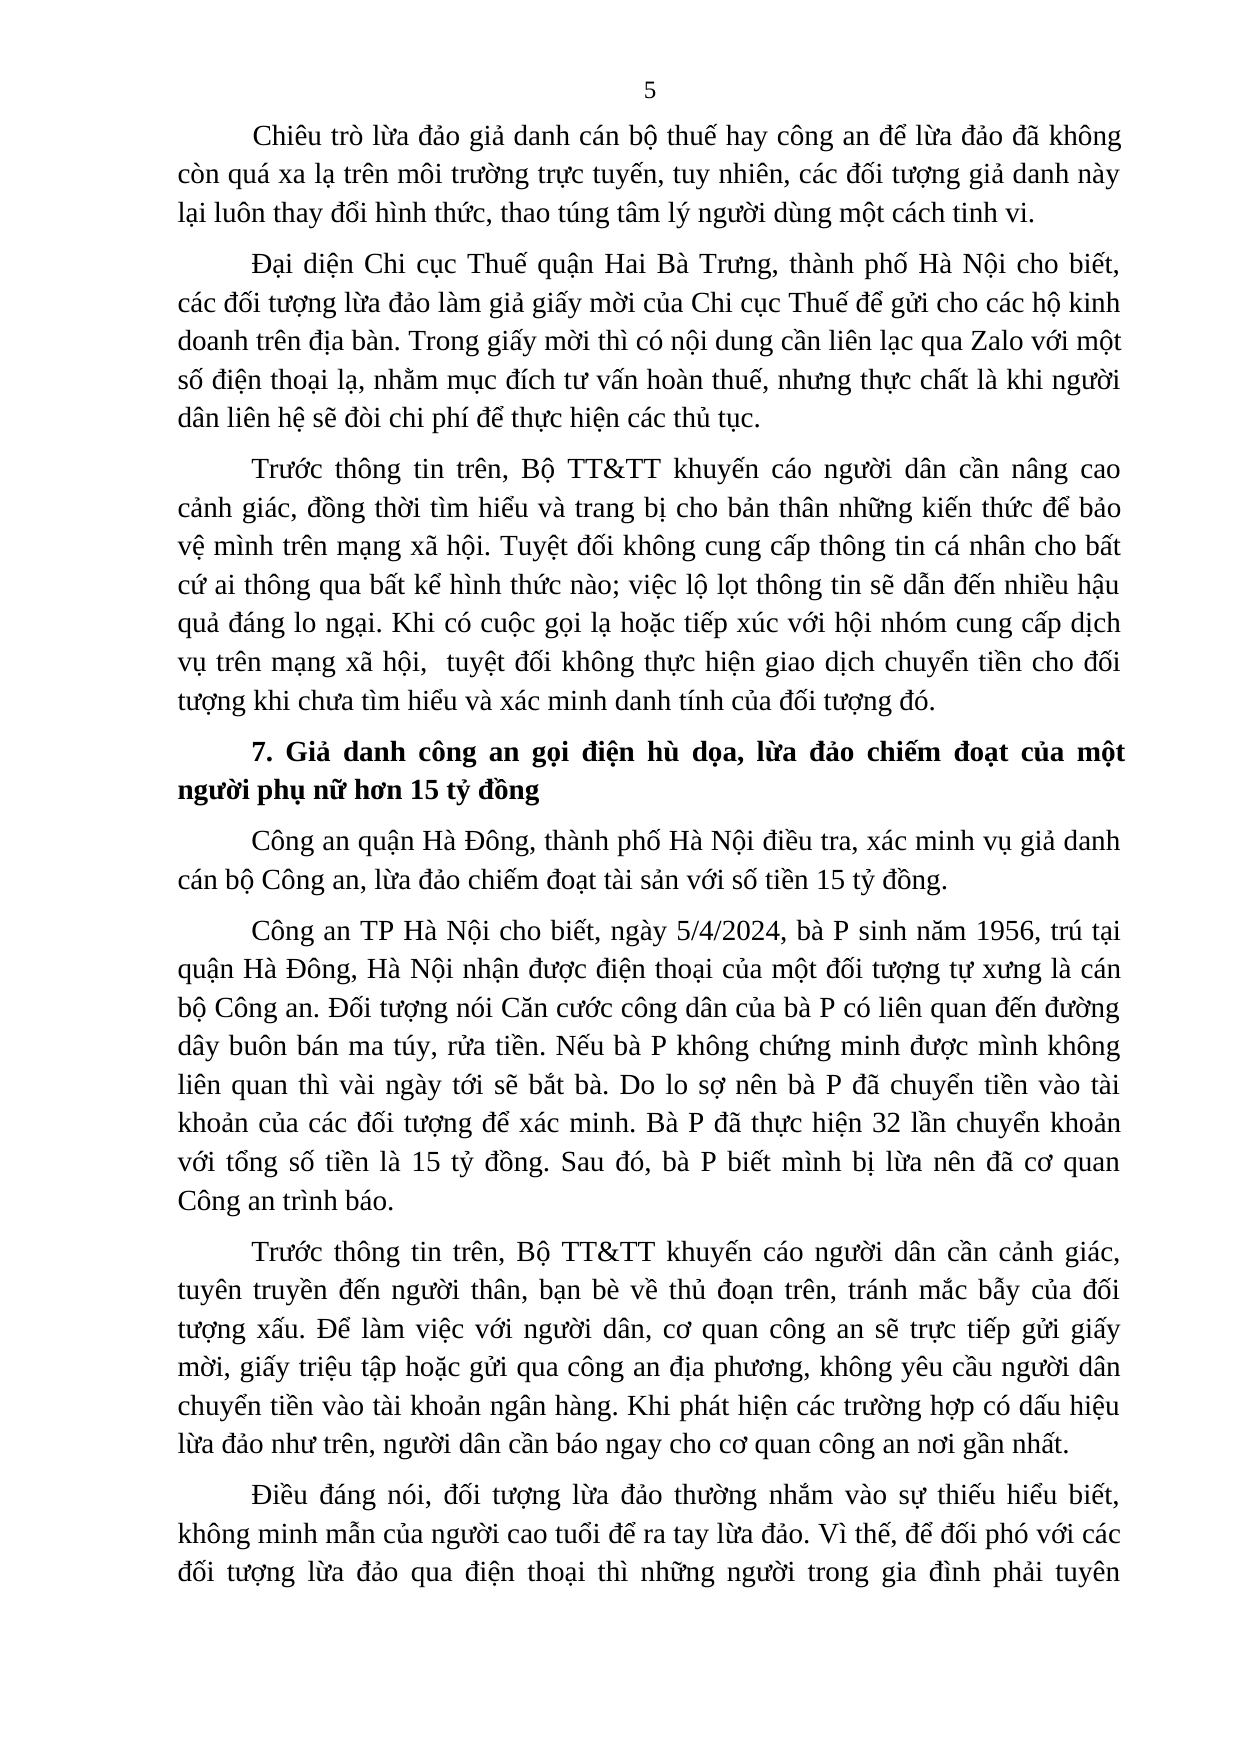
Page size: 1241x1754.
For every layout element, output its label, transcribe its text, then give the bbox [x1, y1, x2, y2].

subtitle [177, 1477, 1122, 1588]
text 7. Giả danh công an gọi điện hù dọa, lừa đảo chiếm đoạt của một người phụ nữ hơn 15 tỷ đồng [177, 734, 1126, 806]
text Trước thông tin trên, Bộ TT&TT khuyến cáo người dân cần nâng cao cảnh giác, đồng thời tìm hiểu và trang bị cho bản thân những kiến thức để bảo vệ mình trên mạng xã hội. Tuyệt đối không cung cấp thông tin cá nhân cho bất cứ ai thông qua bất kể hình thức nào; việc lộ lọt thông tin sẽ dẫn đến nhiều hậu quả đáng lo ngại. Khi có cuộc gọi lạ hoặc tiếp xúc với hội nhóm cung cấp dịch vụ trên mạng xã hội, tuyệt đối không thực hiện giao dịch chuyển tiền cho đối tượng khi chưa tìm hiểu và xác minh danh tính của đối tượng đó. [177, 451, 1122, 716]
subtitle Chiêu trò lừa đảo giả danh cán bộ thuế hay công an để lừa đảo đã không còn quá xa lạ trên môi trường trực tuyến, tuy nhiên, các đối tượng giả danh này lại luôn thay đổi hình thức, thao túng tâm lý người dùng một cách tinh vi. [177, 118, 1122, 229]
subtitle Công an quận Hà Đông, thành phố Hà Nội điều tra, xác minh vụ giả danh cán bộ Công an, lừa đảo chiếm đoạt tài sản với số tiền 15 tỷ đồng. [177, 823, 1122, 895]
subtitle Công an TP Hà Nội cho biết, ngày 5/4/2024, bà P sinh năm 1956, trú tại quận Hà Đông, Hà Nội nhận được điện thoại của một đối tượng tự xưng là cán bộ Công an. Đối tượng nói Căn cước công dân của bà P có liên quan đến đường dây buôn bán ma túy, rửa tiền. Nếu bà P không chứng minh được mình không liên quan thì vài ngày tới sẽ bắt bà. Do lo sợ nên bà P đã chuyển tiền vào tài khoản của các đối tượng để xác minh. Bà P đã thực hiện 32 lần chuyển khoản với tổng số tiền là 15 tỷ đồng. Sau đó, bà P biết mình bị lừa nên đã cơ quan Công an trình báo. [177, 913, 1122, 1216]
text Đại diện Chi cục Thuế quận Hai Bà Trưng, thành phố Hà Nội cho biết, các đối tượng lừa đảo làm giả giấy mời của Chi cục Thuế để gửi cho các hộ kinh doanh trên địa bàn. Trong giấy mời thì có nội dung cần liên lạc qua Zalo với một số điện thoại lạ, nhằm mục đích tư vấn hoàn thuế, nhưng thực chất là khi người dân liên hệ sẽ đòi chi phí để thực hiện các thủ tục. [177, 246, 1122, 434]
subtitle Trước thông tin trên, Bộ TT&TT khuyến cáo người dân cần cảnh giác, tuyên truyền đến người thân, bạn bè về thủ đoạn trên, tránh mắc bẫy của đối tượng xấu. Để làm việc với người dân, cơ quan công an sẽ trực tiếp gửi giấy mời, giấy triệu tập hoặc gửi qua công an địa phương, không yêu cầu người dân chuyển tiền vào tài khoản ngân hàng. Khi phát hiện các trường hợp có dấu hiệu lừa đảo như trên, người dân cần báo ngay cho cơ quan công an nơi gần nhất. [177, 1234, 1122, 1460]
